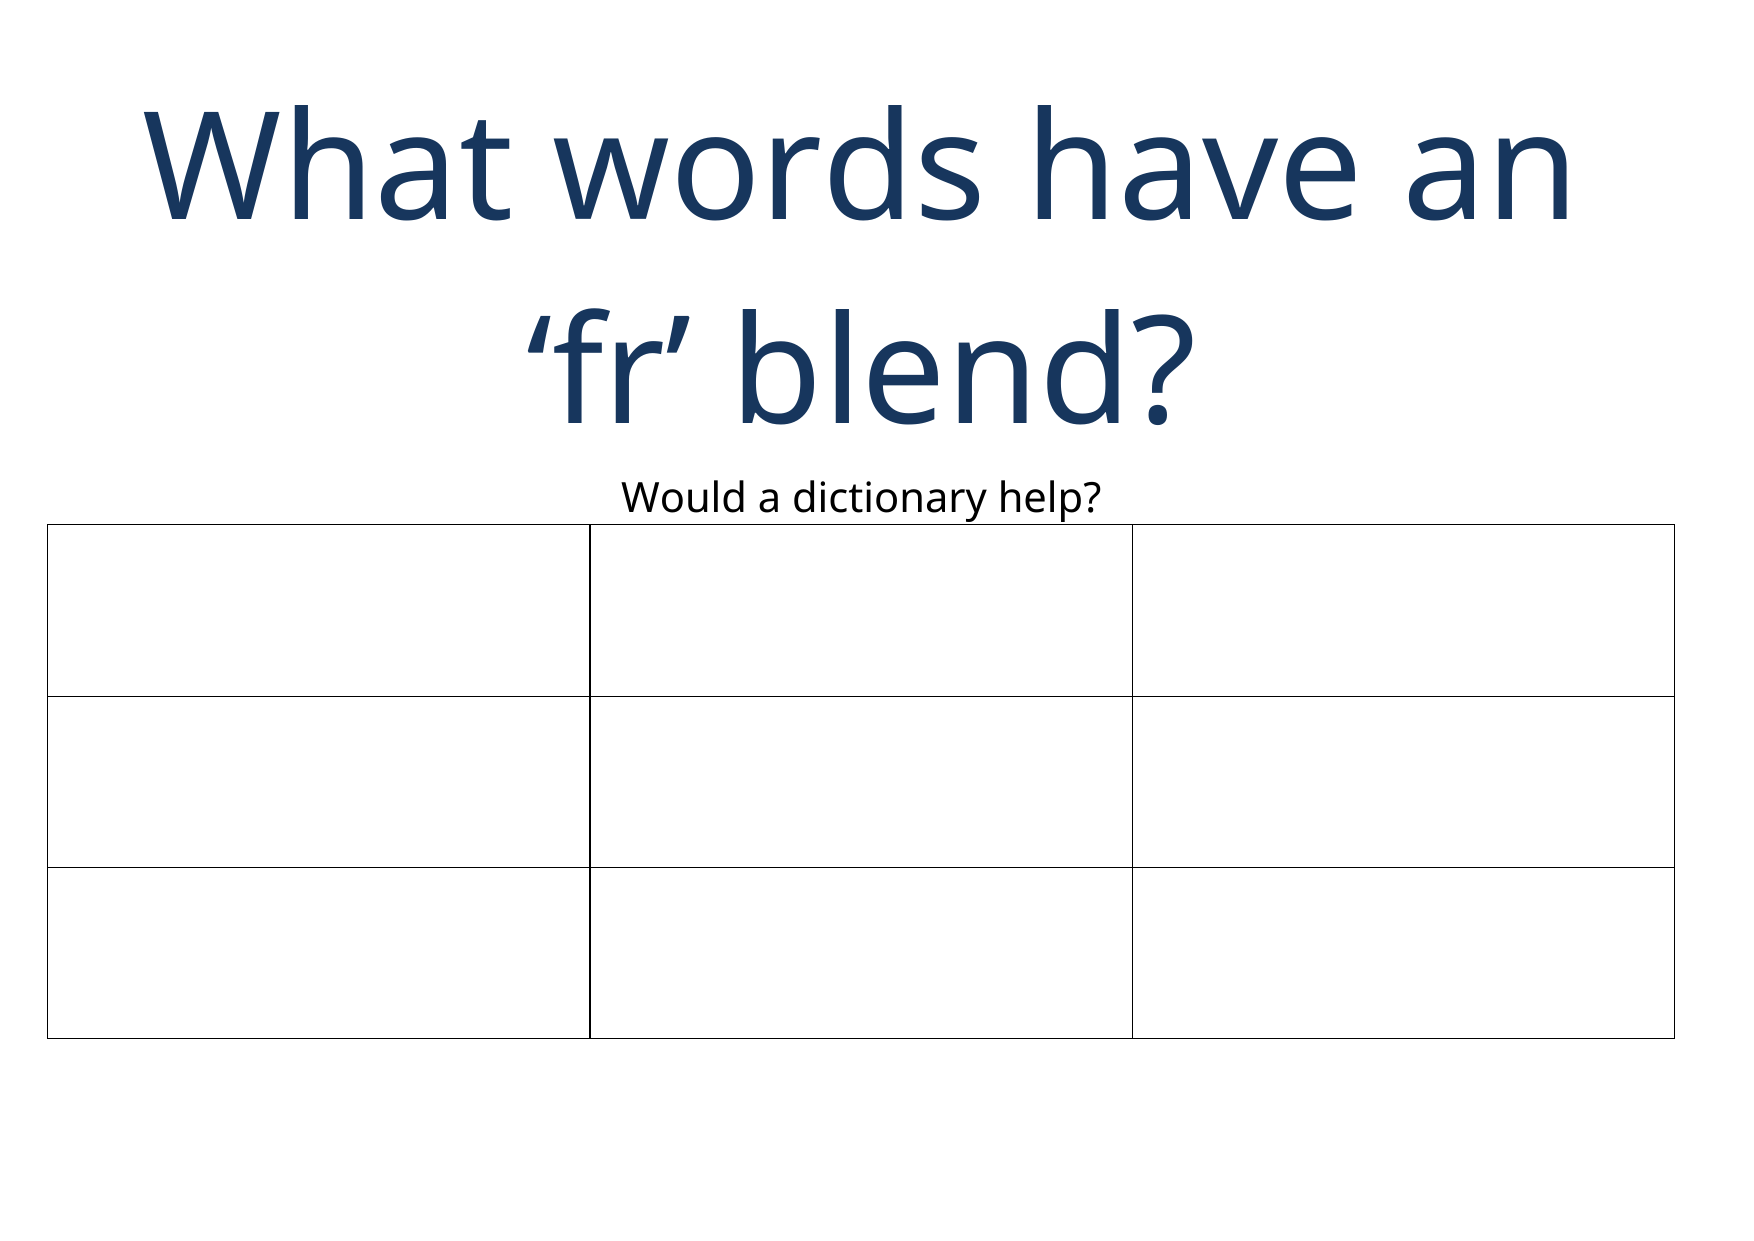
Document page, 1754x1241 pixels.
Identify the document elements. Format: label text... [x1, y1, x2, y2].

table_header [48, 525, 589, 696]
table_cell [591, 868, 1132, 1038]
table_header [591, 525, 1132, 696]
text Would a dictionary help? [59, 468, 1663, 524]
table_cell [48, 868, 589, 1038]
table_cell [48, 697, 589, 867]
table_cell [591, 697, 1132, 867]
table_header [1133, 525, 1674, 696]
table_cell [1133, 868, 1674, 1038]
text What words have an ‘fr’ blend? [59, 59, 1663, 468]
table_cell [1133, 697, 1674, 867]
